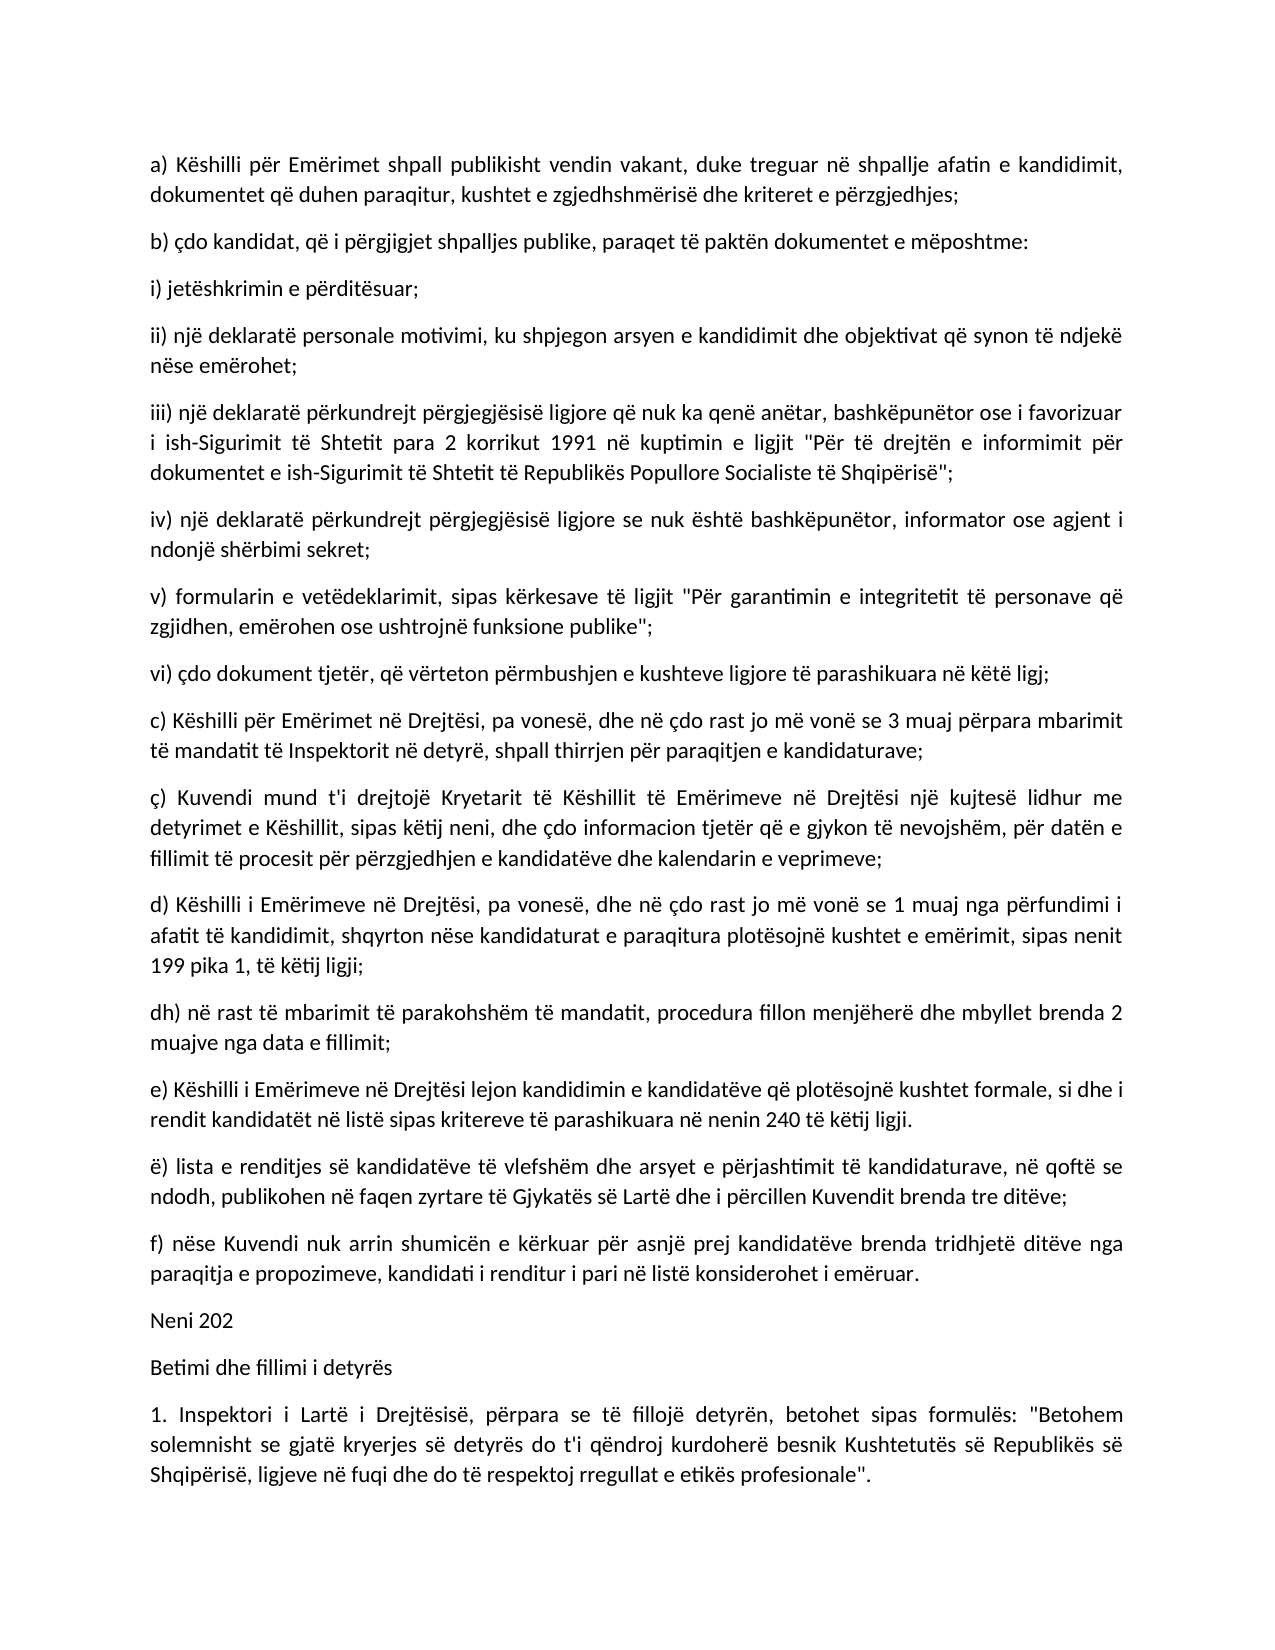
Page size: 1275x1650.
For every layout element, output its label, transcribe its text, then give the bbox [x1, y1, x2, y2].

text v) formularin e vetëdeklarimit, sipas kërkesave të ligjit "Për garantimin e integritetit të personave që zgjidhen, emërohen ose ushtrojnë funksione publike"; [150, 582, 1125, 641]
text a) Këshilli për Emërimet shpall publikisht vendin vakant, duke treguar në shpallje afatin e kandidimit, dokumentet që duhen paraqitur, kushtet e zgjedhshmërisë dhe kriteret e përzgjedhjes; [150, 150, 1125, 208]
text ë) lista e renditjes së kandidatëve të vlefshëm dhe arsyet e përjashtimit të kandidaturave, në qoftë se ndodh, publikohen në faqen zyrtare të Gjykatës së Lartë dhe i përcillen Kuvendit brenda tre ditëve; [150, 1152, 1125, 1210]
text f) nëse Kuvendi nuk arrin shumicën e kërkuar për asnjë prej kandidatëve brenda tridhjetë ditëve nga paraqitja e propozimeve, kandidati i renditur i pari në listë konsiderohet i emëruar. [150, 1229, 1125, 1287]
text e) Këshilli i Emërimeve në Drejtësi lejon kandidimin e kandidatëve që plotësojnë kushtet formale, si dhe i rendit kandidatët në listë sipas kritereve të parashikuara në nenin 240 të këtij ligji. [150, 1075, 1125, 1133]
text vi) çdo dokument tjetër, që vërteton përmbushjen e kushteve ligjore të parashikuara në këtë ligj; [150, 659, 1125, 687]
text c) Këshilli për Emërimet në Drejtësi, pa vonesë, dhe në çdo rast jo më vonë se 3 muaj përpara mbarimit të mandatit të Inspektorit në detyrë, shpall thirrjen për paraqitjen e kandidaturave; [150, 706, 1125, 764]
text b) çdo kandidat, që i përgjigjet shpalljes publike, paraqet të paktën dokumentet e mëposhtme: [150, 227, 1125, 255]
text i) jetëshkrimin e përditësuar; [150, 274, 1125, 302]
text iv) një deklaratë përkundrejt përgjegjësisë ligjore se nuk është bashkëpunëtor, informator ose agjent i ndonjë shërbimi sekret; [150, 505, 1125, 563]
text Betimi dhe fillimi i detyrës [150, 1353, 1125, 1381]
text ç) Kuvendi mund t'i drejtojë Kryetarit të Këshillit të Emërimeve në Drejtësi një kujtesë lidhur me detyrimet e Këshillit, sipas këtij neni, dhe çdo informacion tjetër që e gjykon të nevojshëm, për datën e fillimit të procesit për përzgjedhjen e kandidatëve dhe kalendarin e veprimeve; [150, 783, 1125, 872]
text d) Këshilli i Emërimeve në Drejtësi, pa vonesë, dhe në çdo rast jo më vonë se 1 muaj nga përfundimi i afatit të kandidimit, shqyrton nëse kandidaturat e paraqitura plotësojnë kushtet e emërimit, sipas nenit 199 pika 1, të këtij ligji; [150, 891, 1125, 979]
text ii) një deklaratë personale motivimi, ku shpjegon arsyen e kandidimit dhe objektivat që synon të ndjekë nëse emërohet; [150, 321, 1125, 379]
text iii) një deklaratë përkundrejt përgjegjësisë ligjore që nuk ka qenë anëtar, bashkëpunëtor ose i favorizuar i ish-Sigurimit të Shtetit para 2 korrikut 1991 në kuptimin e ligjit "Për të drejtën e informimit për dokumentet e ish-Sigurimit të Shtetit të Republikës Popullore Socialiste të Shqipërisë"; [150, 398, 1125, 486]
text 1. Inspektori i Lartë i Drejtësisë, përpara se të fillojë detyrën, betohet sipas formulës: "Betohem solemnisht se gjatë kryerjes së detyrës do t'i qëndroj kurdoherë besnik Kushtetutës së Republikës së Shqipërisë, ligjeve në fuqi dhe do të respektoj rregullat e etikës profesionale". [150, 1400, 1125, 1488]
text dh) në rast të mbarimit të parakohshëm të mandatit, procedura fillon menjëherë dhe mbyllet brenda 2 muajve nga data e fillimit; [150, 998, 1125, 1056]
text Neni 202 [150, 1306, 1125, 1334]
